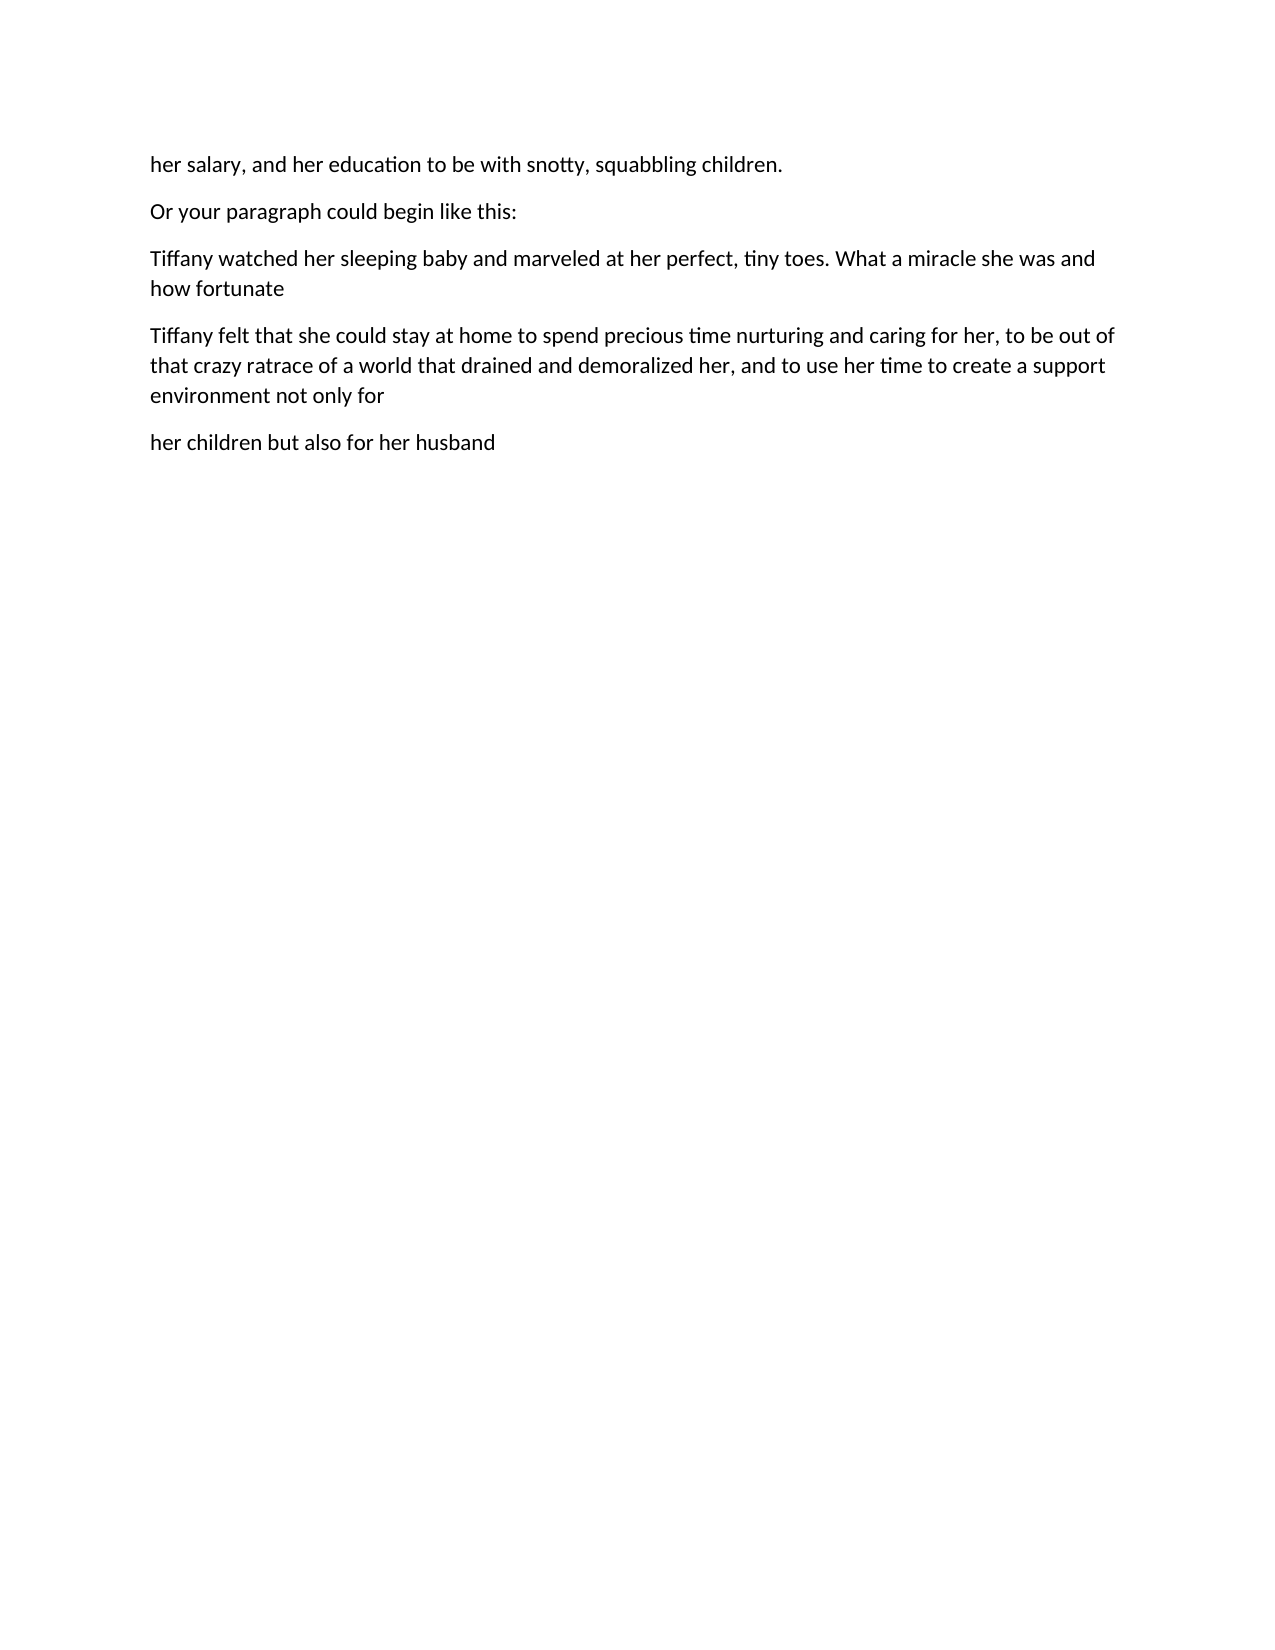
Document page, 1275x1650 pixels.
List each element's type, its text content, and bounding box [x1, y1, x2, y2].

text her salary, and her education to be with snotty, squabbling children. [150, 150, 1125, 178]
text Tiffany watched her sleeping baby and marveled at her perfect, tiny toes. What a miracle she was and how fortunate [150, 244, 1125, 302]
text Tiffany felt that she could stay at home to spend precious time nurturing and caring for her, to be out of that crazy ratrace of a world that drained and demoralized her, and to use her time to create a support environment not only for [150, 321, 1125, 409]
text her children but also for her husband [150, 428, 1125, 456]
text Or your paragraph could begin like this: [150, 197, 1125, 225]
